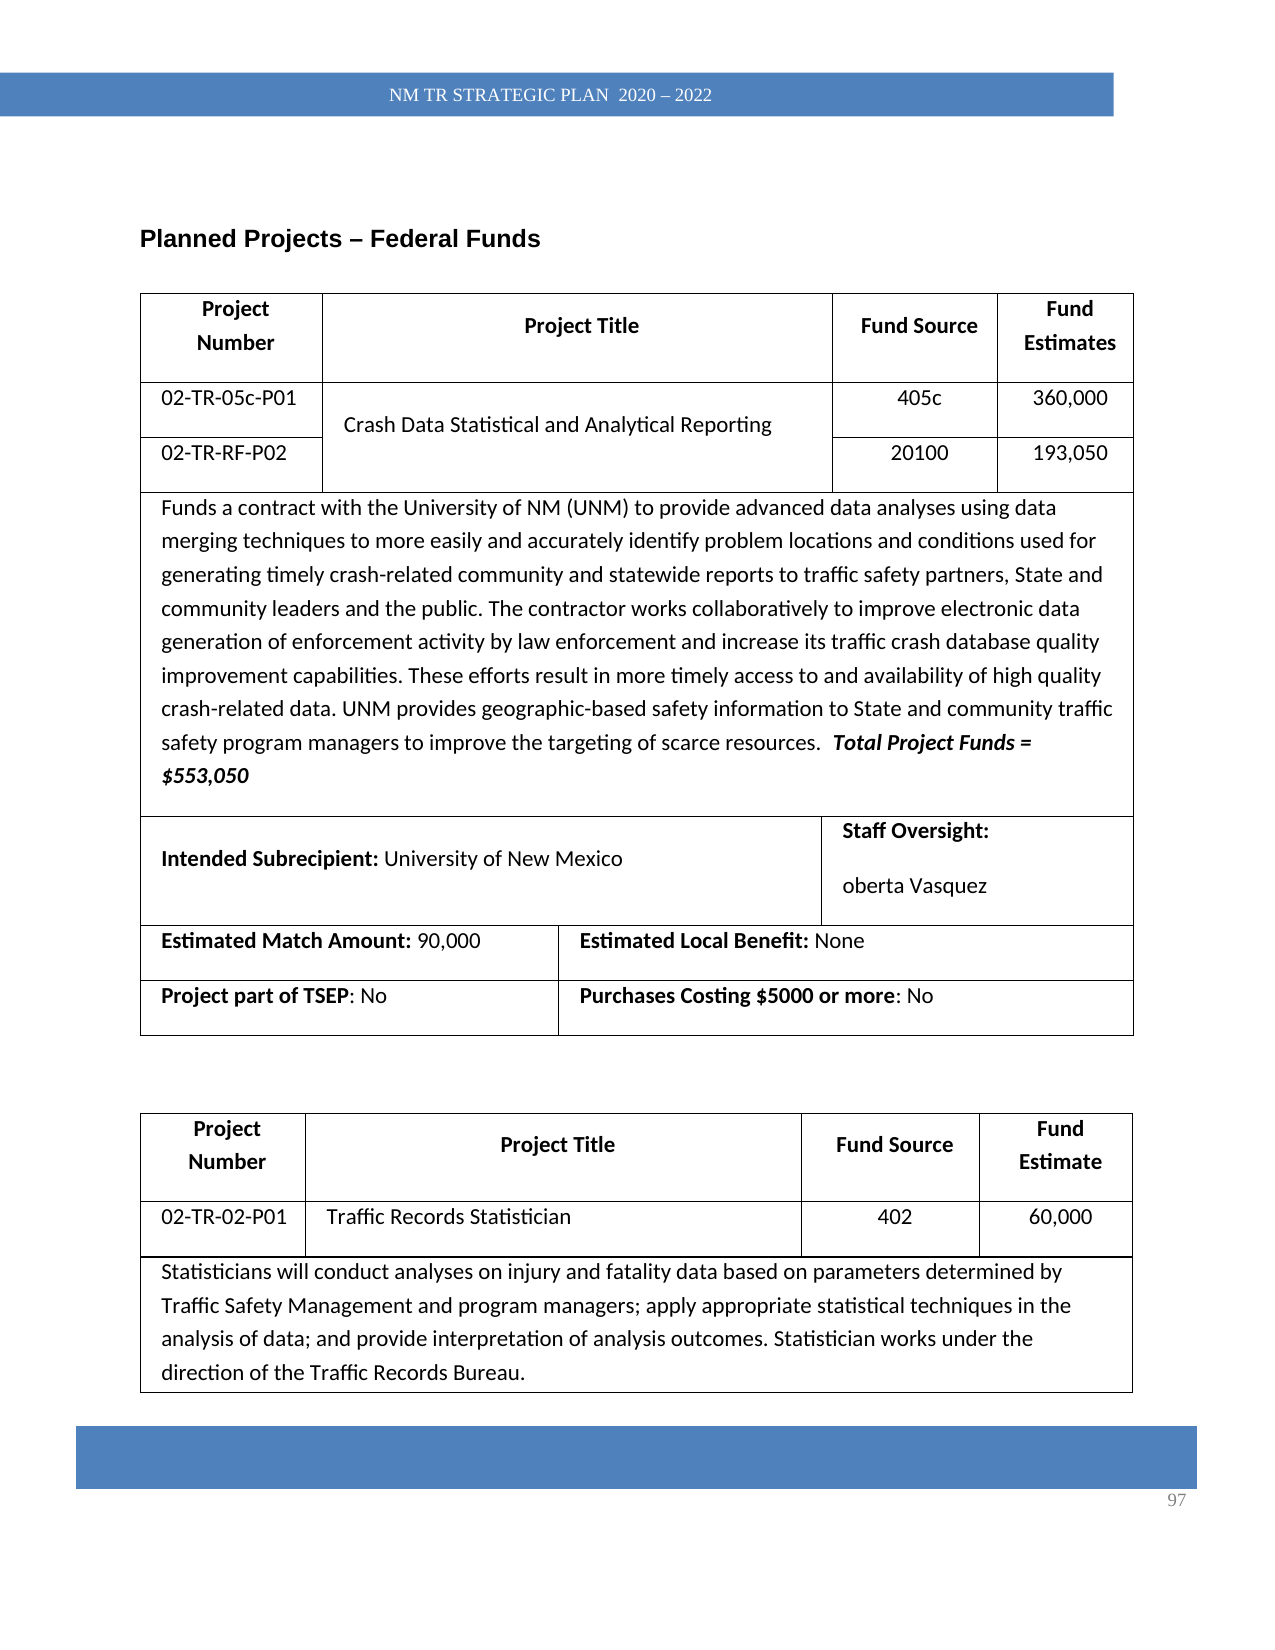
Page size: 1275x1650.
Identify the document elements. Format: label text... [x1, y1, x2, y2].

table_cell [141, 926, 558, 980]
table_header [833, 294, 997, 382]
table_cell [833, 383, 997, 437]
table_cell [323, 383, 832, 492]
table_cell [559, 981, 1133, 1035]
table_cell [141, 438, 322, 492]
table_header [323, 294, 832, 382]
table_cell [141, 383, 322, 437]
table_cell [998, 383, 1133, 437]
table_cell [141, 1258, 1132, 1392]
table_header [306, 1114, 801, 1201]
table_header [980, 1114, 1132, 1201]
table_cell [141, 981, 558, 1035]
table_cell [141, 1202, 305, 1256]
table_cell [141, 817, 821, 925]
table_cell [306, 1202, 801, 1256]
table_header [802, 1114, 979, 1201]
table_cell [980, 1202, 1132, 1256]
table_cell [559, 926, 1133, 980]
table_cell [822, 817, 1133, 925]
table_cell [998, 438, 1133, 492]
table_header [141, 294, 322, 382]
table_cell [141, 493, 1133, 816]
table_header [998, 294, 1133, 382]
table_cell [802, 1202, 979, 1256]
text Planned Projects – Federal Funds [139, 224, 1133, 253]
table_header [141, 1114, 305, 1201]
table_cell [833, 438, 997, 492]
